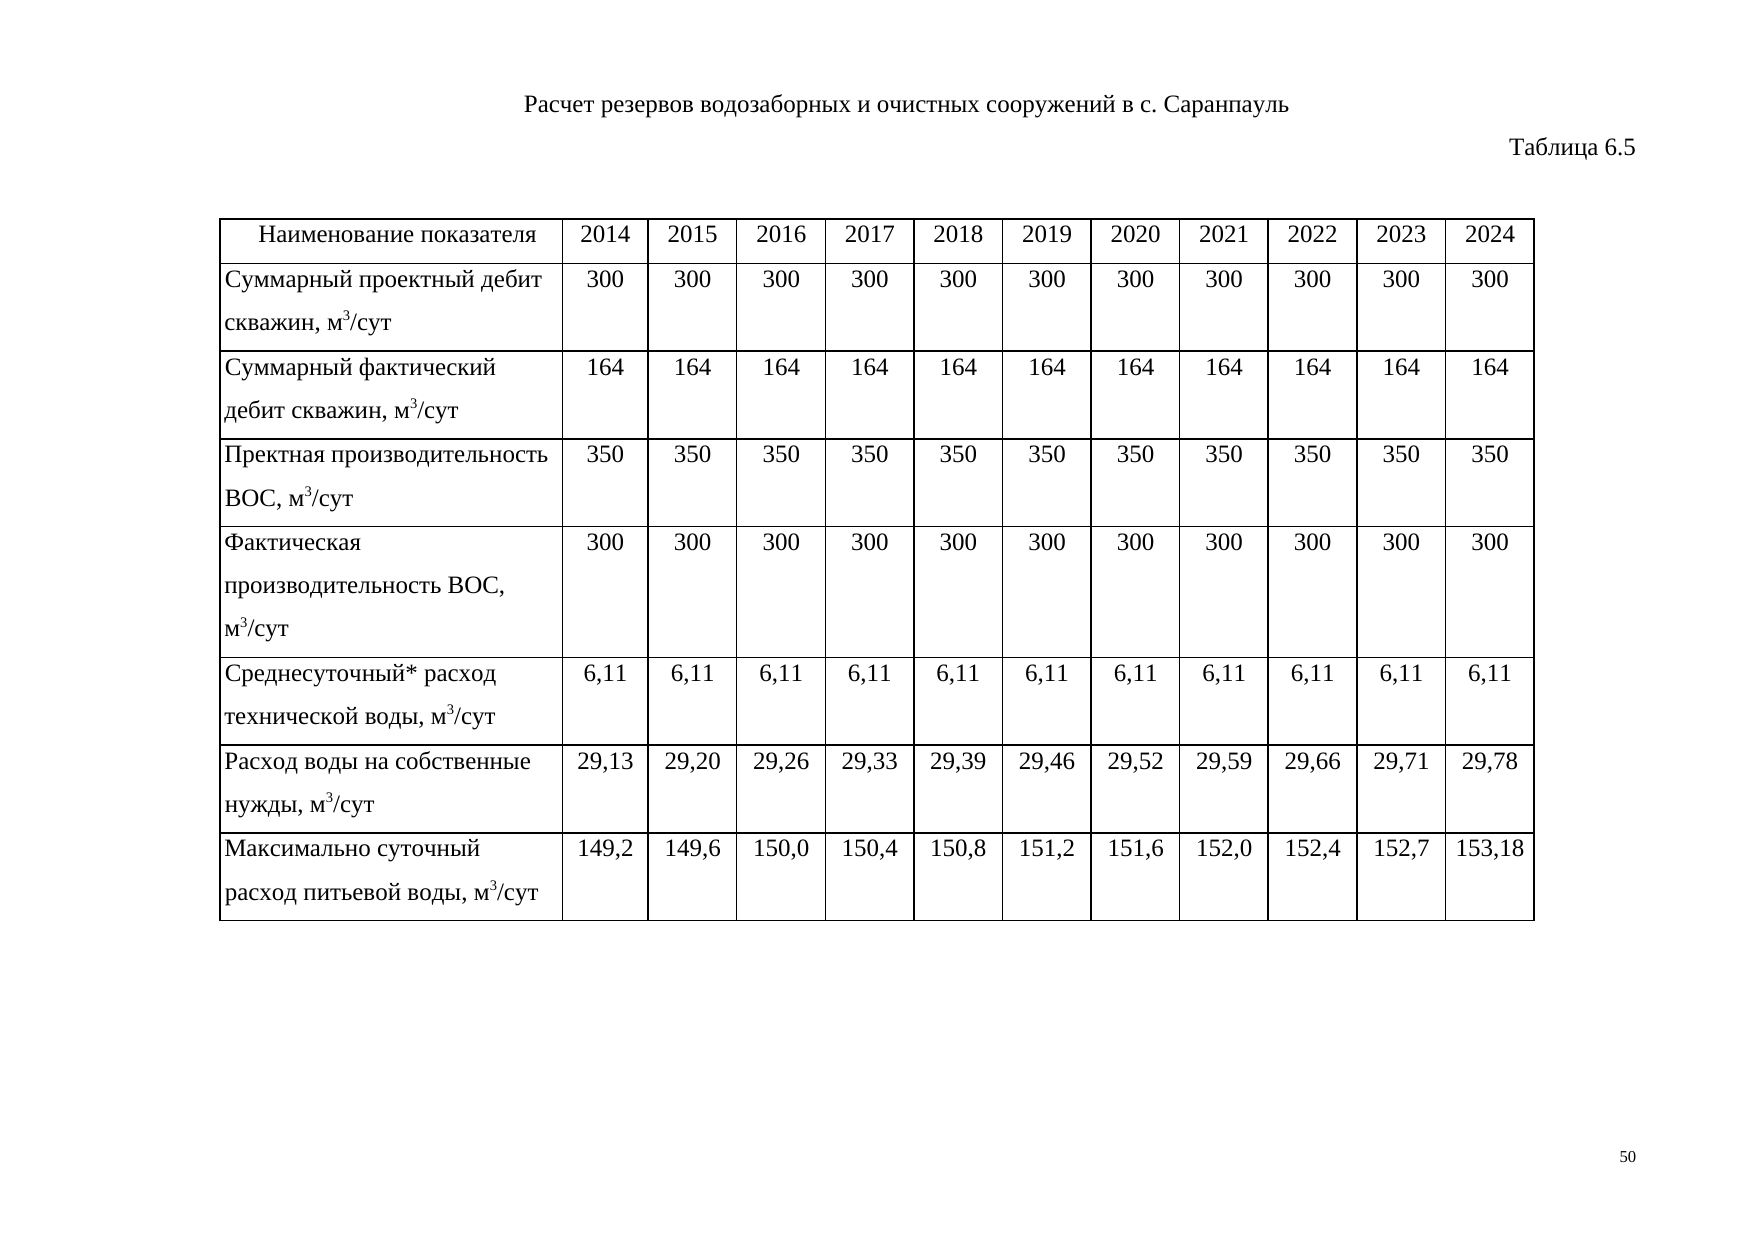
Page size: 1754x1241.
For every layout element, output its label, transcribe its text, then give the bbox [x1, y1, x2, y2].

table_cell 164 [1092, 352, 1179, 438]
table_cell 300 [737, 527, 825, 657]
table_cell 6,11 [826, 658, 913, 744]
table_cell 300 [1269, 527, 1356, 657]
table_cell 164 [649, 352, 736, 438]
table_cell 300 [563, 527, 647, 657]
table_header 2022 [1269, 220, 1356, 263]
table_cell 300 [826, 264, 913, 350]
table_cell 164 [737, 352, 825, 438]
table_cell 164 [826, 352, 913, 438]
table_header Наименование показателя [221, 220, 562, 263]
table_cell 6,11 [1269, 658, 1356, 744]
table_cell 150,0 [737, 834, 825, 920]
table_cell Расход воды на собственные нужды, м3/сут [221, 746, 562, 832]
table_cell 350 [1269, 440, 1356, 526]
text Расчет резервов водозаборных и очистных сооружений в с. Саранпауль [118, 89, 1636, 117]
table_cell 300 [826, 527, 913, 657]
table_cell 350 [1358, 440, 1445, 526]
table_cell 29,71 [1358, 746, 1445, 832]
table_cell 29,78 [1446, 746, 1533, 832]
table_cell 6,11 [1003, 658, 1090, 744]
table_cell 150,8 [915, 834, 1002, 920]
table_cell 300 [1446, 527, 1533, 657]
table_cell 164 [1269, 352, 1356, 438]
table_cell Пректная производительность ВОС, м3/сут [221, 440, 562, 526]
table_cell Суммарный фактический дебит скважин, м3/сут [221, 352, 562, 438]
table_cell 300 [1003, 527, 1090, 657]
table_header 2014 [563, 220, 647, 263]
table_header 2024 [1446, 220, 1533, 263]
table_cell 350 [1092, 440, 1179, 526]
table_cell 6,11 [649, 658, 736, 744]
table_cell 350 [737, 440, 825, 526]
table_cell 164 [915, 352, 1002, 438]
table_cell 350 [826, 440, 913, 526]
table_cell 6,11 [915, 658, 1002, 744]
table_cell 300 [737, 264, 825, 350]
table_cell 300 [649, 527, 736, 657]
table_header 2015 [649, 220, 736, 263]
table_cell 350 [563, 440, 647, 526]
table_cell 300 [1358, 527, 1445, 657]
table_cell 300 [1003, 264, 1090, 350]
table_cell 29,52 [1092, 746, 1179, 832]
table_cell 29,39 [915, 746, 1002, 832]
table_cell 350 [649, 440, 736, 526]
table_cell 350 [1180, 440, 1267, 526]
table_cell 29,13 [563, 746, 647, 832]
table_cell Максимально суточный расход питьевой воды, м3/сут [221, 834, 562, 920]
table_cell 300 [1180, 264, 1267, 350]
table_cell 29,66 [1269, 746, 1356, 832]
table_cell 149,2 [563, 834, 647, 920]
table_header 2021 [1180, 220, 1267, 263]
table_cell 152,4 [1269, 834, 1356, 920]
table_cell 6,11 [737, 658, 825, 744]
table_cell 6,11 [1358, 658, 1445, 744]
table_cell 152,0 [1180, 834, 1267, 920]
table_cell 150,4 [826, 834, 913, 920]
table_header 2023 [1358, 220, 1445, 263]
table_cell 151,2 [1003, 834, 1090, 920]
table_cell 153,18 [1446, 834, 1533, 920]
table_cell 6,11 [1446, 658, 1533, 744]
table_header 2016 [737, 220, 825, 263]
table_cell 29,26 [737, 746, 825, 832]
table_cell 6,11 [1092, 658, 1179, 744]
table_cell Суммарный проектный дебит скважин, м3/сут [221, 264, 562, 350]
table_cell 29,46 [1003, 746, 1090, 832]
table_cell 300 [1092, 264, 1179, 350]
table_cell 164 [1358, 352, 1445, 438]
table_cell 164 [1446, 352, 1533, 438]
table_cell 29,59 [1180, 746, 1267, 832]
table_cell 300 [563, 264, 647, 350]
table_cell 300 [1446, 264, 1533, 350]
table_header 2017 [826, 220, 913, 263]
table_cell 29,20 [649, 746, 736, 832]
table_cell 164 [1180, 352, 1267, 438]
table_cell Среднесуточный* расход технической воды, м3/сут [221, 658, 562, 744]
table_cell 29,33 [826, 746, 913, 832]
table_cell 300 [1269, 264, 1356, 350]
table_cell 164 [563, 352, 647, 438]
table_cell Фактическая производительность ВОС, м3/сут [221, 527, 562, 657]
table_cell 350 [1003, 440, 1090, 526]
table_cell 350 [1446, 440, 1533, 526]
table_cell 152,7 [1358, 834, 1445, 920]
table_header 2018 [915, 220, 1002, 263]
table_cell 6,11 [1180, 658, 1267, 744]
table_header 2019 [1003, 220, 1090, 263]
table_cell 300 [915, 527, 1002, 657]
table_cell 6,11 [563, 658, 647, 744]
table_cell 151,6 [1092, 834, 1179, 920]
table_cell 300 [1358, 264, 1445, 350]
table_cell 149,6 [649, 834, 736, 920]
table_cell 300 [915, 264, 1002, 350]
text Таблица 6.5 [118, 132, 1636, 161]
table_cell 300 [649, 264, 736, 350]
table_cell 300 [1180, 527, 1267, 657]
table_cell 300 [1092, 527, 1179, 657]
table_cell 350 [915, 440, 1002, 526]
table_cell 164 [1003, 352, 1090, 438]
table_header 2020 [1092, 220, 1179, 263]
